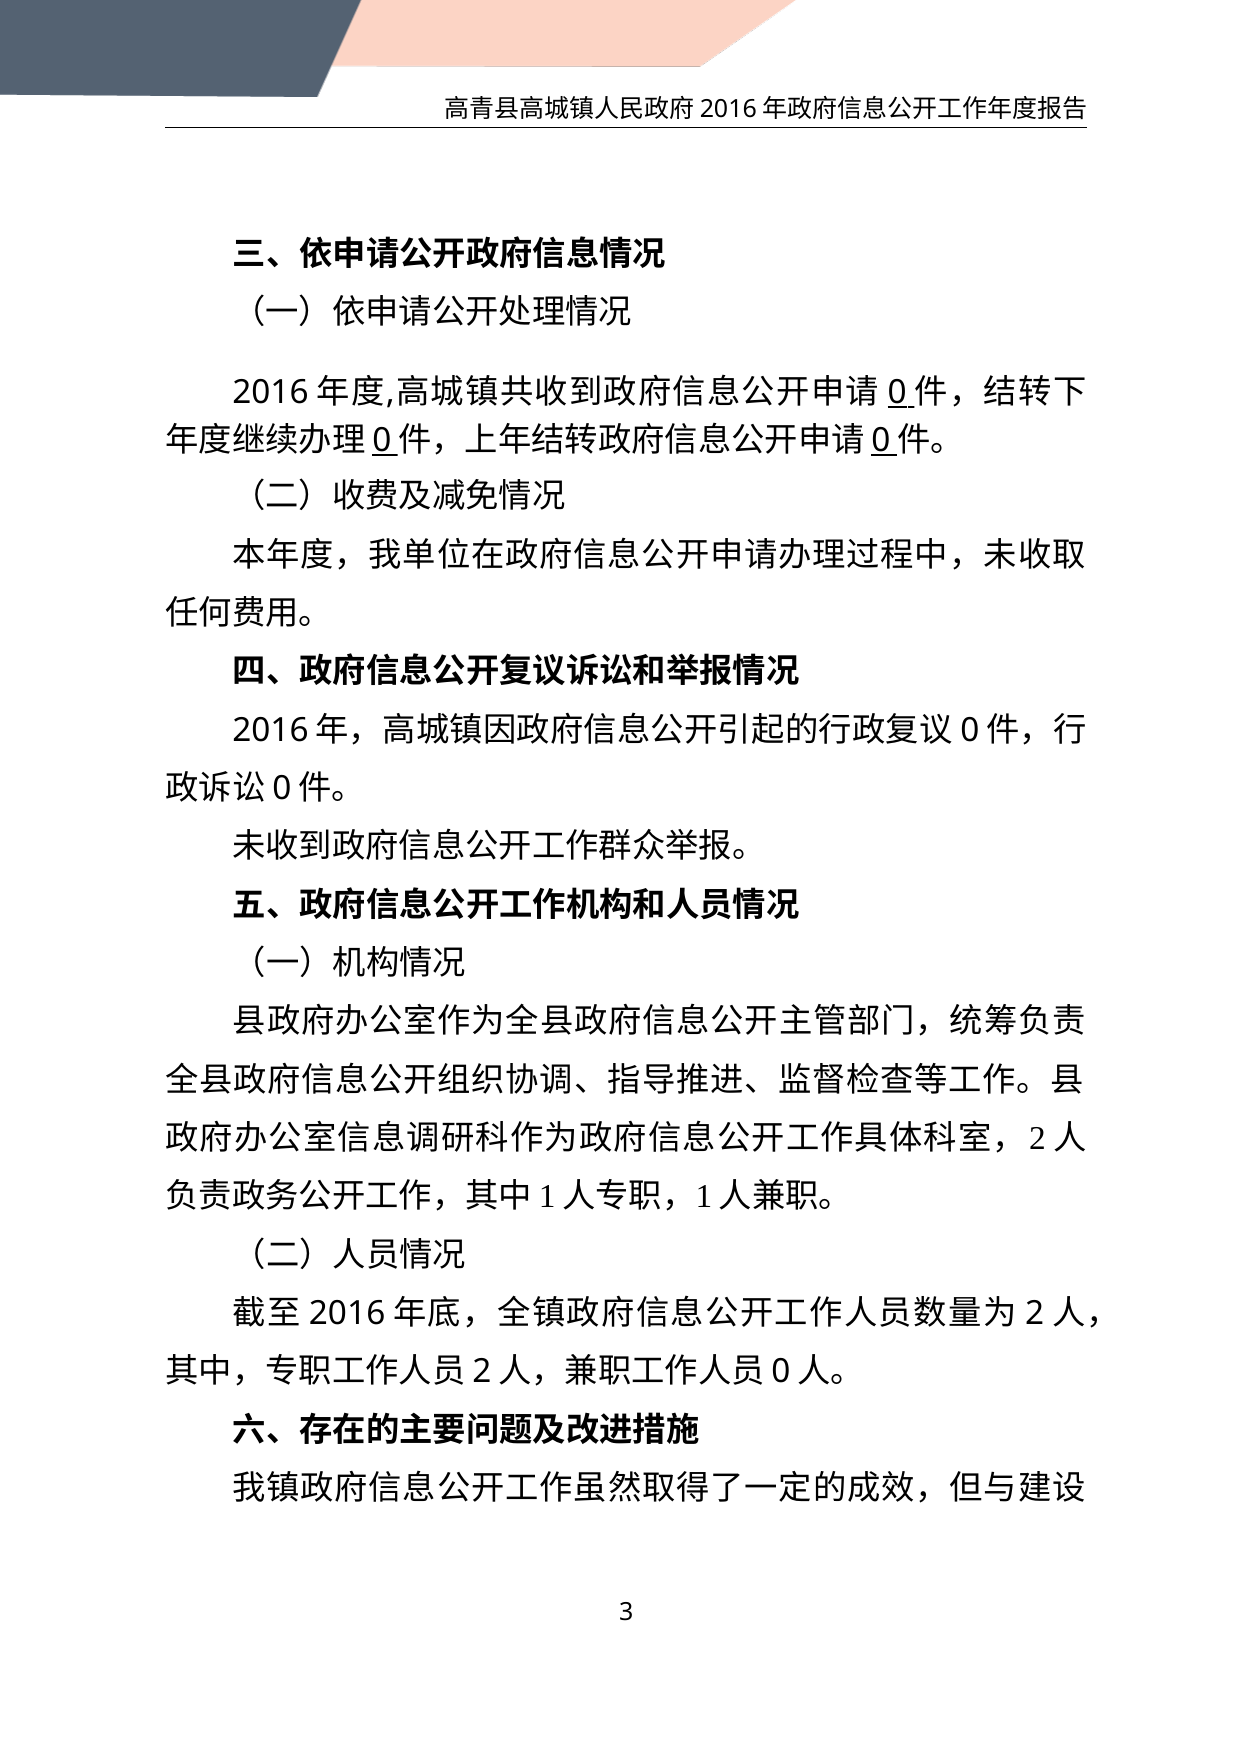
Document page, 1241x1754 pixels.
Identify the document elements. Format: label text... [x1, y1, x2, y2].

text 未收到政府信息公开工作群众举报。 [165, 811, 1087, 869]
text （二）人员情况 [165, 1219, 1087, 1278]
text （一）依申请公开处理情况 [165, 277, 1087, 335]
text 截至2016年底，全镇政府信息公开工作人员数量为2人，其中，专职工作人员2人，兼职工作人员0人。 [165, 1278, 1087, 1394]
text 县政府办公室作为全县政府信息公开主管部门，统筹负责全县政府信息公开组织协调、指导推进、监督检查等工作。县政府办公室信息调研科作为政府信息公开工作具体科室，2人负责政务公开工作，其中1人专职，1人兼职。 [165, 986, 1087, 1219]
text （一）机构情况 [165, 928, 1087, 986]
text 2016年，高城镇因政府信息公开引起的行政复议0件，行政诉讼0件。 [165, 694, 1087, 811]
text 三、依申请公开政府信息情况 [165, 218, 1087, 277]
text 五、政府信息公开工作机构和人员情况 [165, 869, 1087, 928]
text 2016年度,高城镇共收到政府信息公开申请0件，结转下年度继续办理0件，上年结转政府信息公开申请0件。 [165, 364, 1087, 461]
text 本年度，我单位在政府信息公开申请办理过程中，未收取任何费用。 [165, 519, 1087, 636]
picture [0, 0, 797, 97]
text 四、政府信息公开复议诉讼和举报情况 [165, 636, 1087, 694]
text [165, 1453, 1087, 1511]
text 六、存在的主要问题及改进措施 [165, 1394, 1087, 1453]
text （二）收费及减免情况 [165, 461, 1087, 519]
